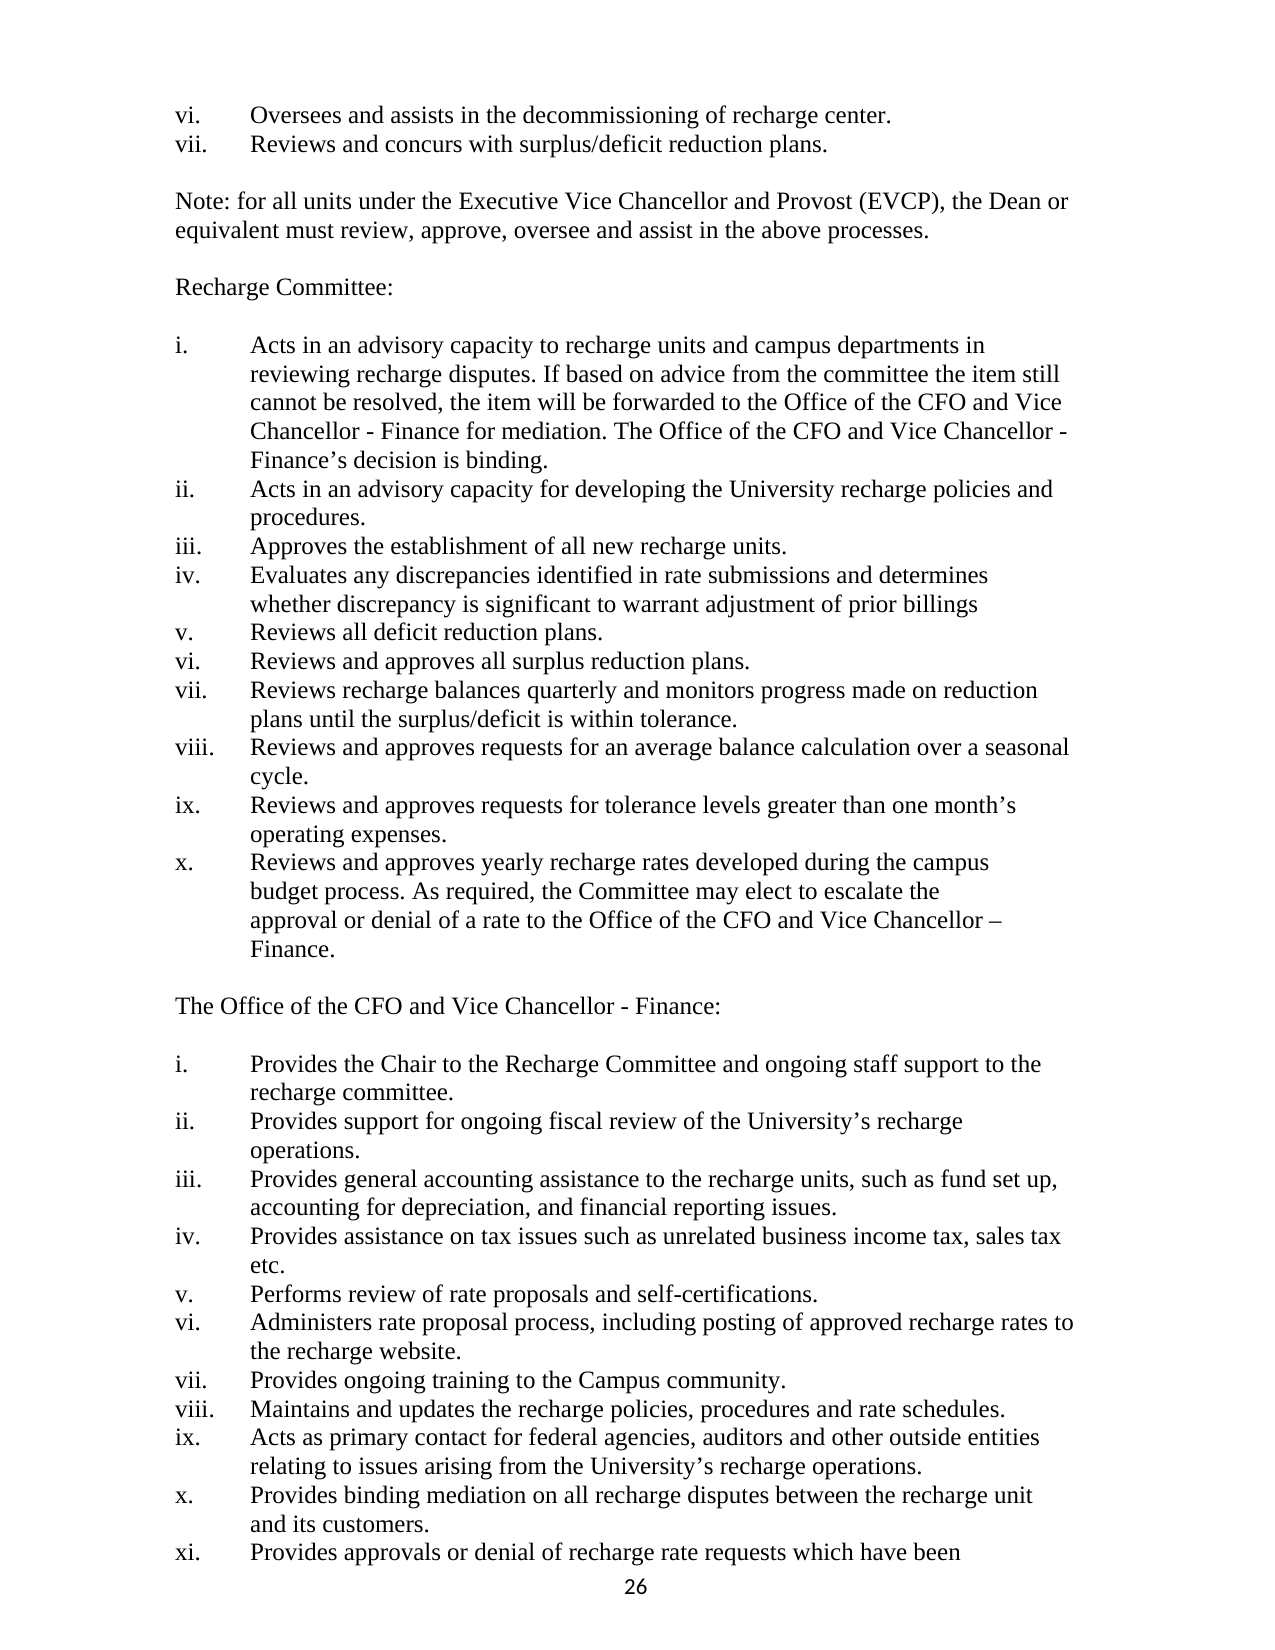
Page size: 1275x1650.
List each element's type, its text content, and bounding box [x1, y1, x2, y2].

list Provides binding mediation on all recharge disputes between the recharge unit and its customers. [175, 1480, 1044, 1537]
list Administers rate proposal process, including posting of approved recharge rates to the recharge website. [175, 1307, 1085, 1365]
list Provides ongoing training to the Campus community. [175, 1365, 1096, 1394]
list Evaluates any discrepancies identified in rate submissions and determines whether discrepancy is significant to warrant adjustment of prior billings [175, 560, 999, 617]
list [175, 1537, 1044, 1566]
list Approves the establishment of all new recharge units. [175, 531, 1096, 560]
text The Office of the CFO and Vice Chancellor - Finance: [175, 991, 1096, 1020]
list Provides support for ongoing fiscal review of the University’s recharge operations. [175, 1106, 974, 1164]
list Reviews recharge balances quarterly and monitors progress made on reduction plans until the surplus/deficit is within tolerance. [175, 675, 1049, 732]
list Reviews and approves requests for tolerance levels greater than one month’s operating expenses. [175, 790, 1027, 847]
list Reviews and approves yearly recharge rates developed during the campus budget process. As required, the Committee may elect to escalate the approval or denial of a rate to the Office of the CFO and Vice Chancellor – Finance. [175, 847, 1027, 962]
list Acts as primary contact for federal agencies, auditors and other outside entities relating to issues arising from the University’s recharge operations. [175, 1422, 1051, 1480]
text Recharge Committee: [175, 272, 1096, 301]
list Provides general accounting assistance to the recharge units, such as fund set up, accounting for depreciation, and financial reporting issues. [175, 1164, 1069, 1221]
list Provides assistance on tax issues such as unrelated business income tax, sales tax etc. [175, 1221, 1072, 1279]
list Reviews all deficit reduction plans. [175, 617, 1096, 646]
list Oversees and assists in the decommissioning of recharge center. [175, 100, 1096, 129]
list Performs review of rate proposals and self-certifications. [175, 1279, 1096, 1307]
list Provides the Chair to the Recharge Committee and ongoing staff support to the recharge committee. [175, 1049, 1051, 1106]
list Reviews and concurs with surplus/deficit reduction plans. [175, 129, 1096, 157]
list Reviews and approves requests for an average balance calculation over a seasonal cycle. [175, 732, 1081, 790]
list Maintains and updates the recharge policies, procedures and rate schedules. [175, 1394, 1096, 1422]
text Note: for all units under the Executive Vice Chancellor and Provost (EVCP), the Dean or equivalent must review, approve, oversee and assist in the above processes. [175, 186, 1083, 244]
list Reviews and approves all surplus reduction plans. [175, 646, 1096, 675]
list Acts in an advisory capacity for developing the University recharge policies and procedures. [175, 474, 1064, 531]
list Acts in an advisory capacity to recharge units and campus departments in reviewing recharge disputes. If based on advice from the committee the item still cannot be resolved, the item will be forwarded to the Office of the CFO and Vice Chancellor - Finance for mediation. The Office of the CFO and Vice Chancellor - Finance’s decision is binding. [175, 330, 1071, 474]
